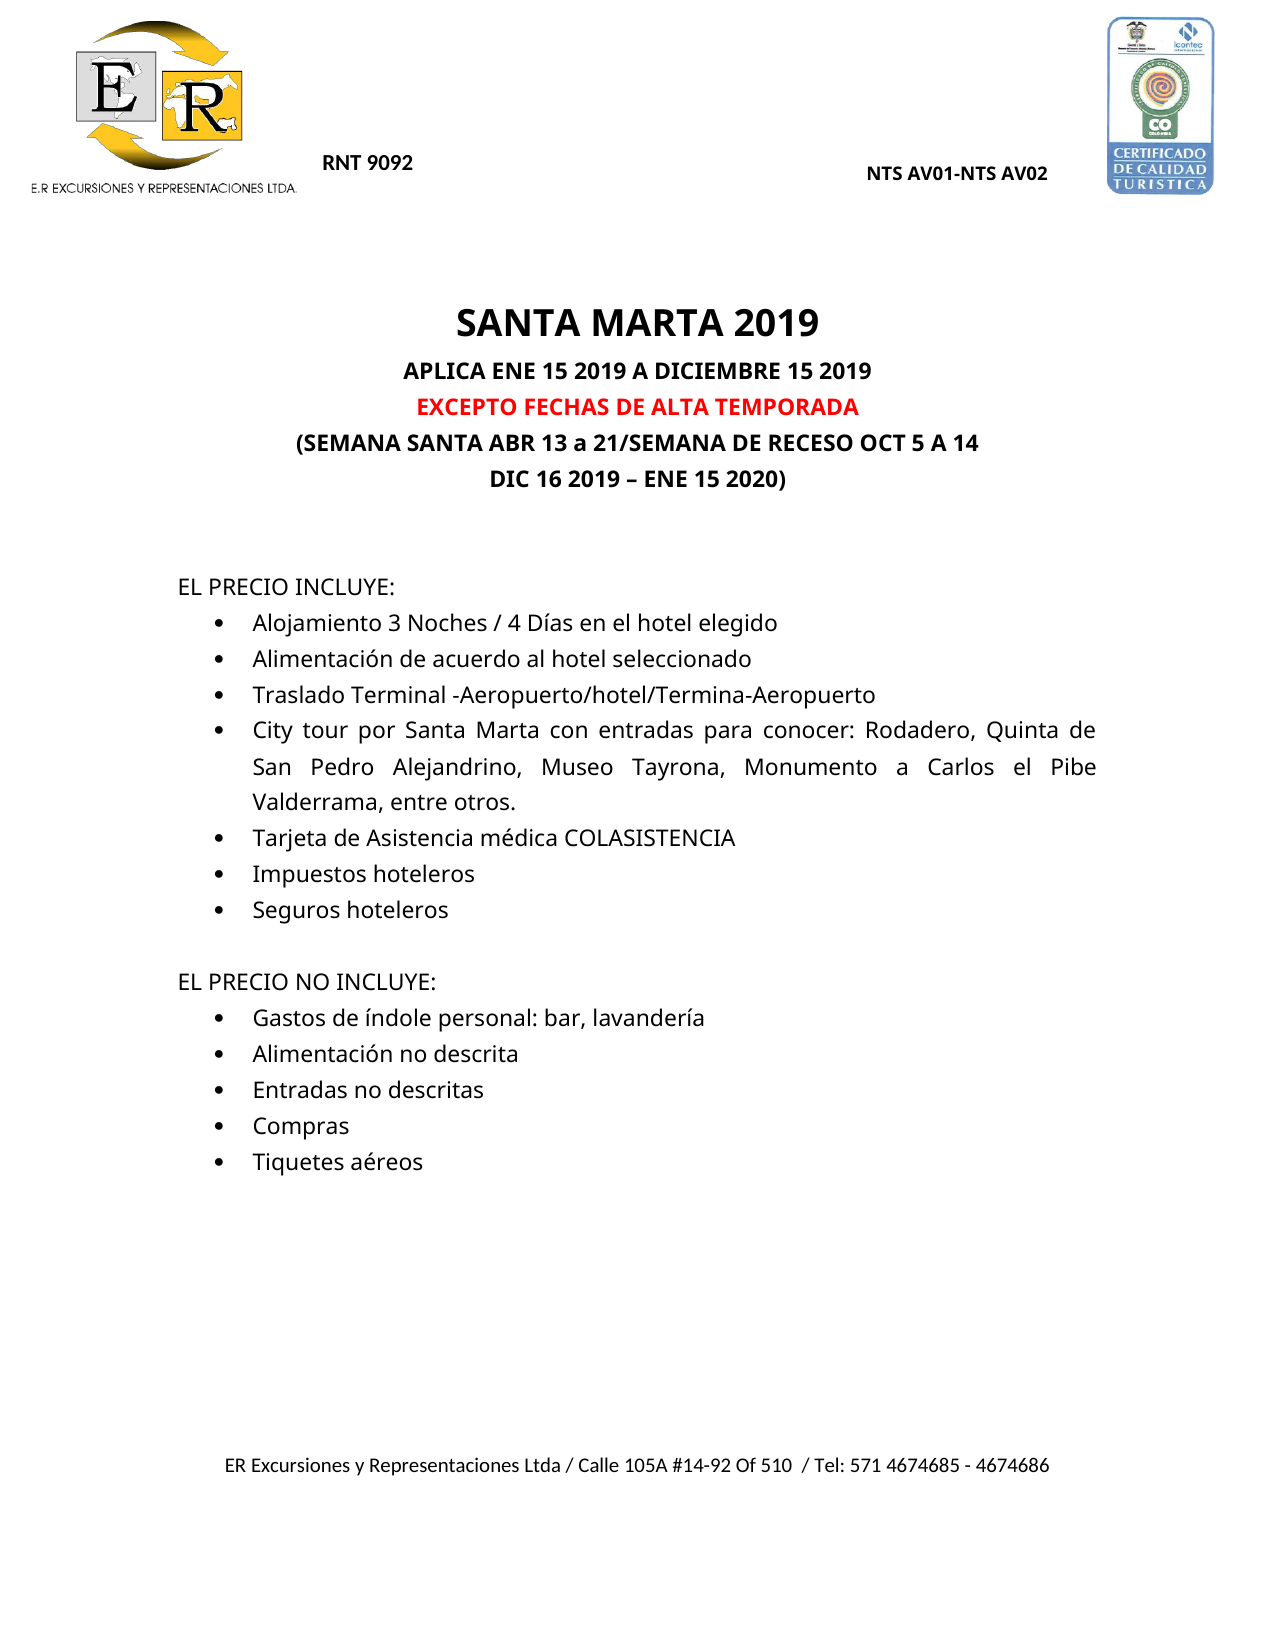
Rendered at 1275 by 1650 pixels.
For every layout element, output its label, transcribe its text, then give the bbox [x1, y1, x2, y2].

text (SEMANA SANTA ABR 13 a 21/SEMANA DE RECESO OCT 5 A 14 [177, 427, 1098, 458]
list Seguros hoteleros [215, 894, 1098, 925]
list Alimentación no descrita [215, 1038, 1098, 1069]
text EL PRECIO NO INCLUYE: [177, 966, 1098, 997]
list Compras [215, 1110, 1098, 1141]
text EXCEPTO FECHAS DE ALTA TEMPORADA [177, 391, 1098, 422]
list Tiquetes aéreos [215, 1146, 1098, 1177]
text DIC 16 2019 – ENE 15 2020) [177, 463, 1098, 494]
picture [1107, 16, 1216, 195]
list Traslado Terminal -Aeropuerto/hotel/Termina-Aeropuerto [215, 678, 1098, 710]
text APLICA ENE 15 2019 A DICIEMBRE 15 2019 [177, 355, 1098, 386]
list City tour por Santa Marta con entradas para conocer: Rodadero, Quinta de San Pedro Alejandrino, Museo Tayrona, Monumento a Carlos el Pibe Valderrama, entre otros. [215, 714, 1098, 818]
list Alimentación de acuerdo al hotel seleccionado [215, 643, 1098, 674]
picture [31, 21, 297, 193]
list Gastos de índole personal: bar, lavandería [215, 1002, 1098, 1033]
list Entradas no descritas [215, 1074, 1098, 1105]
list Alojamiento 3 Noches / 4 Días en el hotel elegido [215, 607, 1098, 638]
text EL PRECIO INCLUYE: [177, 571, 1098, 602]
list Tarjeta de Asistencia médica COLASISTENCIA [215, 822, 1098, 853]
text SANTA MARTA 2019 [177, 296, 1098, 347]
list Impuestos hoteleros [215, 858, 1098, 889]
